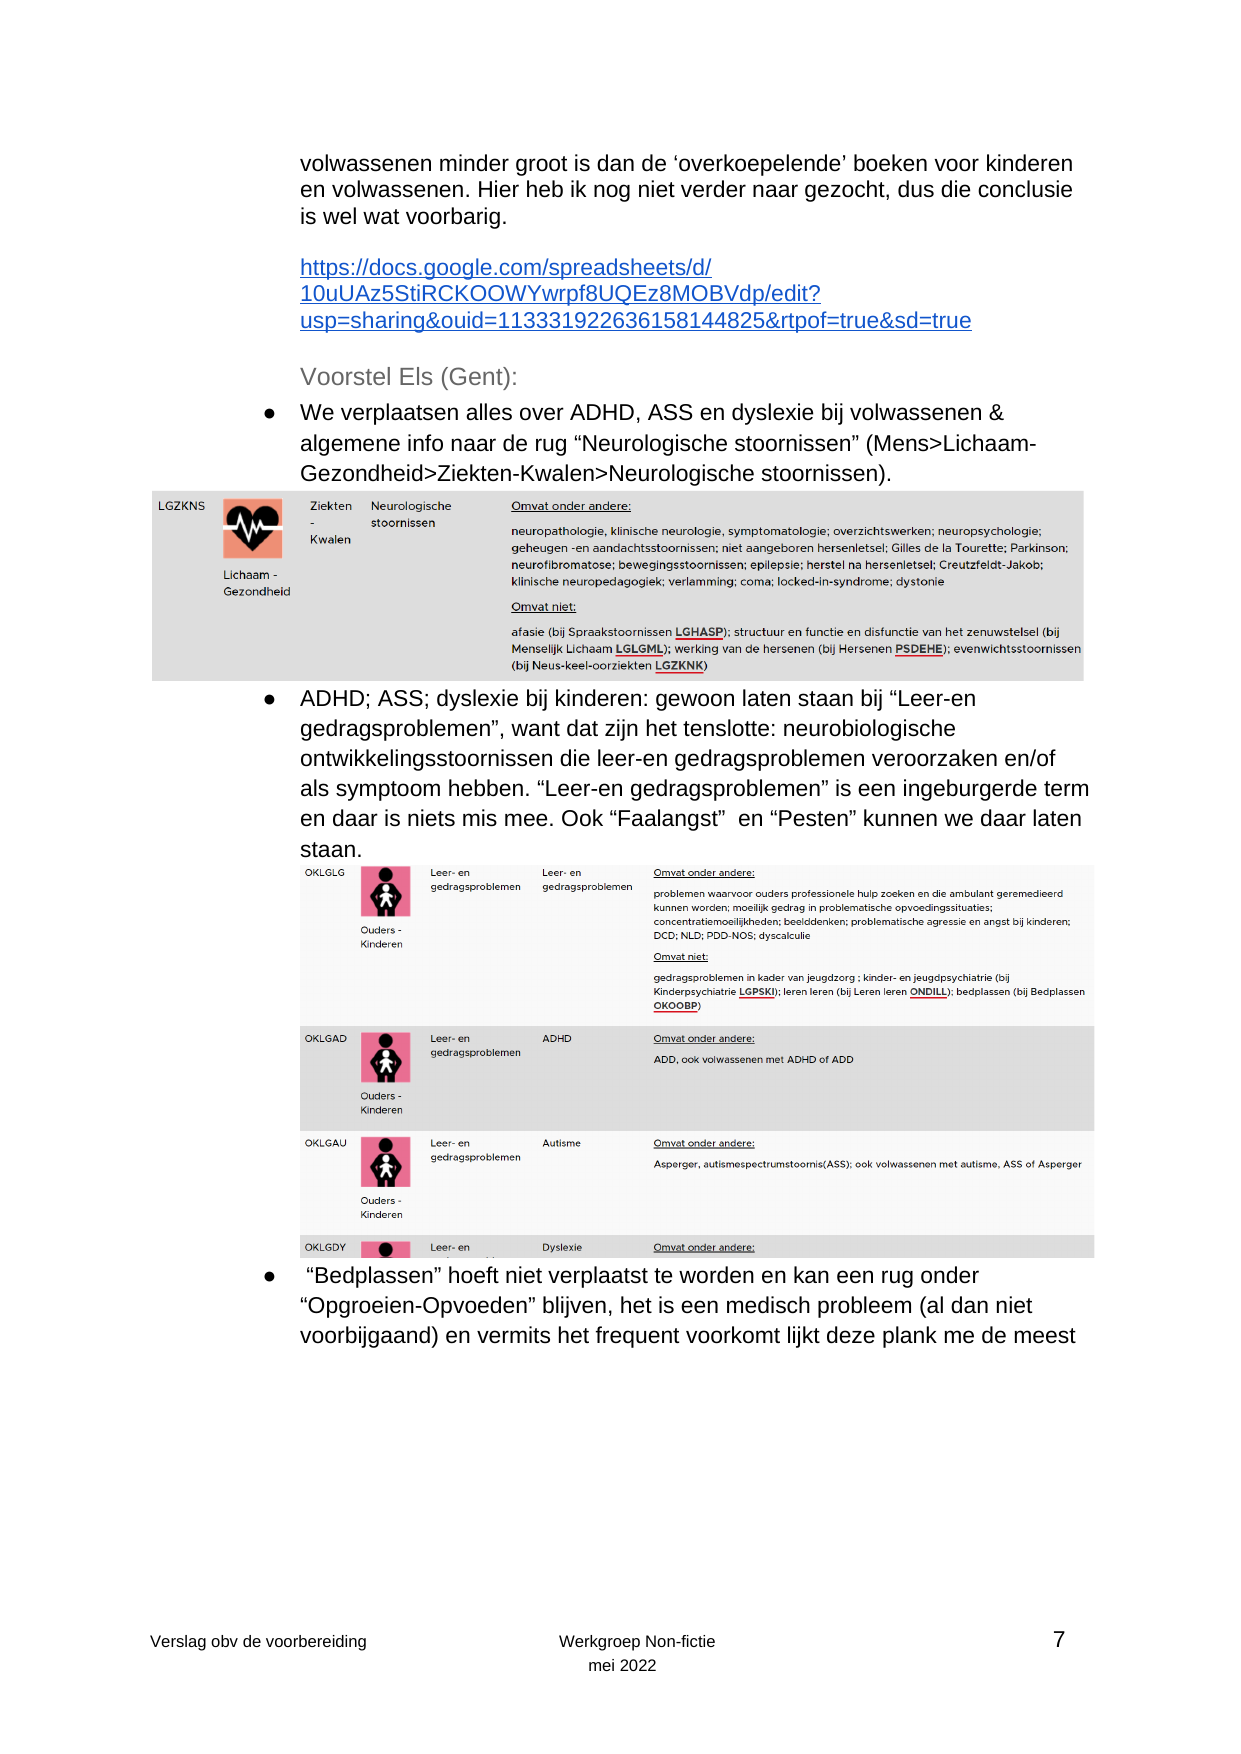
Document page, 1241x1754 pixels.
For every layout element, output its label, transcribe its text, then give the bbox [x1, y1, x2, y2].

text https://docs.google.com/spreadsheets/d/10uUAz5StiRCKOOWYwrpf8UQEz8MOBVdp/edit?usp=sharing&ouid=113331922636158144825&rtpof=true&sd=true [300, 254, 1090, 333]
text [300, 150, 1090, 229]
picture [150, 490, 1084, 681]
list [262, 1262, 1090, 1348]
list We verplaatsen alles over ADHD, ASS en dyslexie bij volwassenen & algemene info naar de rug “Neurologische stoornissen” (Mens>Lichaam-Gezondheid>Ziekten-Kwalen>Neurologische stoornissen). [262, 399, 1090, 486]
subtitle Voorstel Els (Gent): [225, 362, 1090, 391]
picture [300, 865, 1095, 1258]
